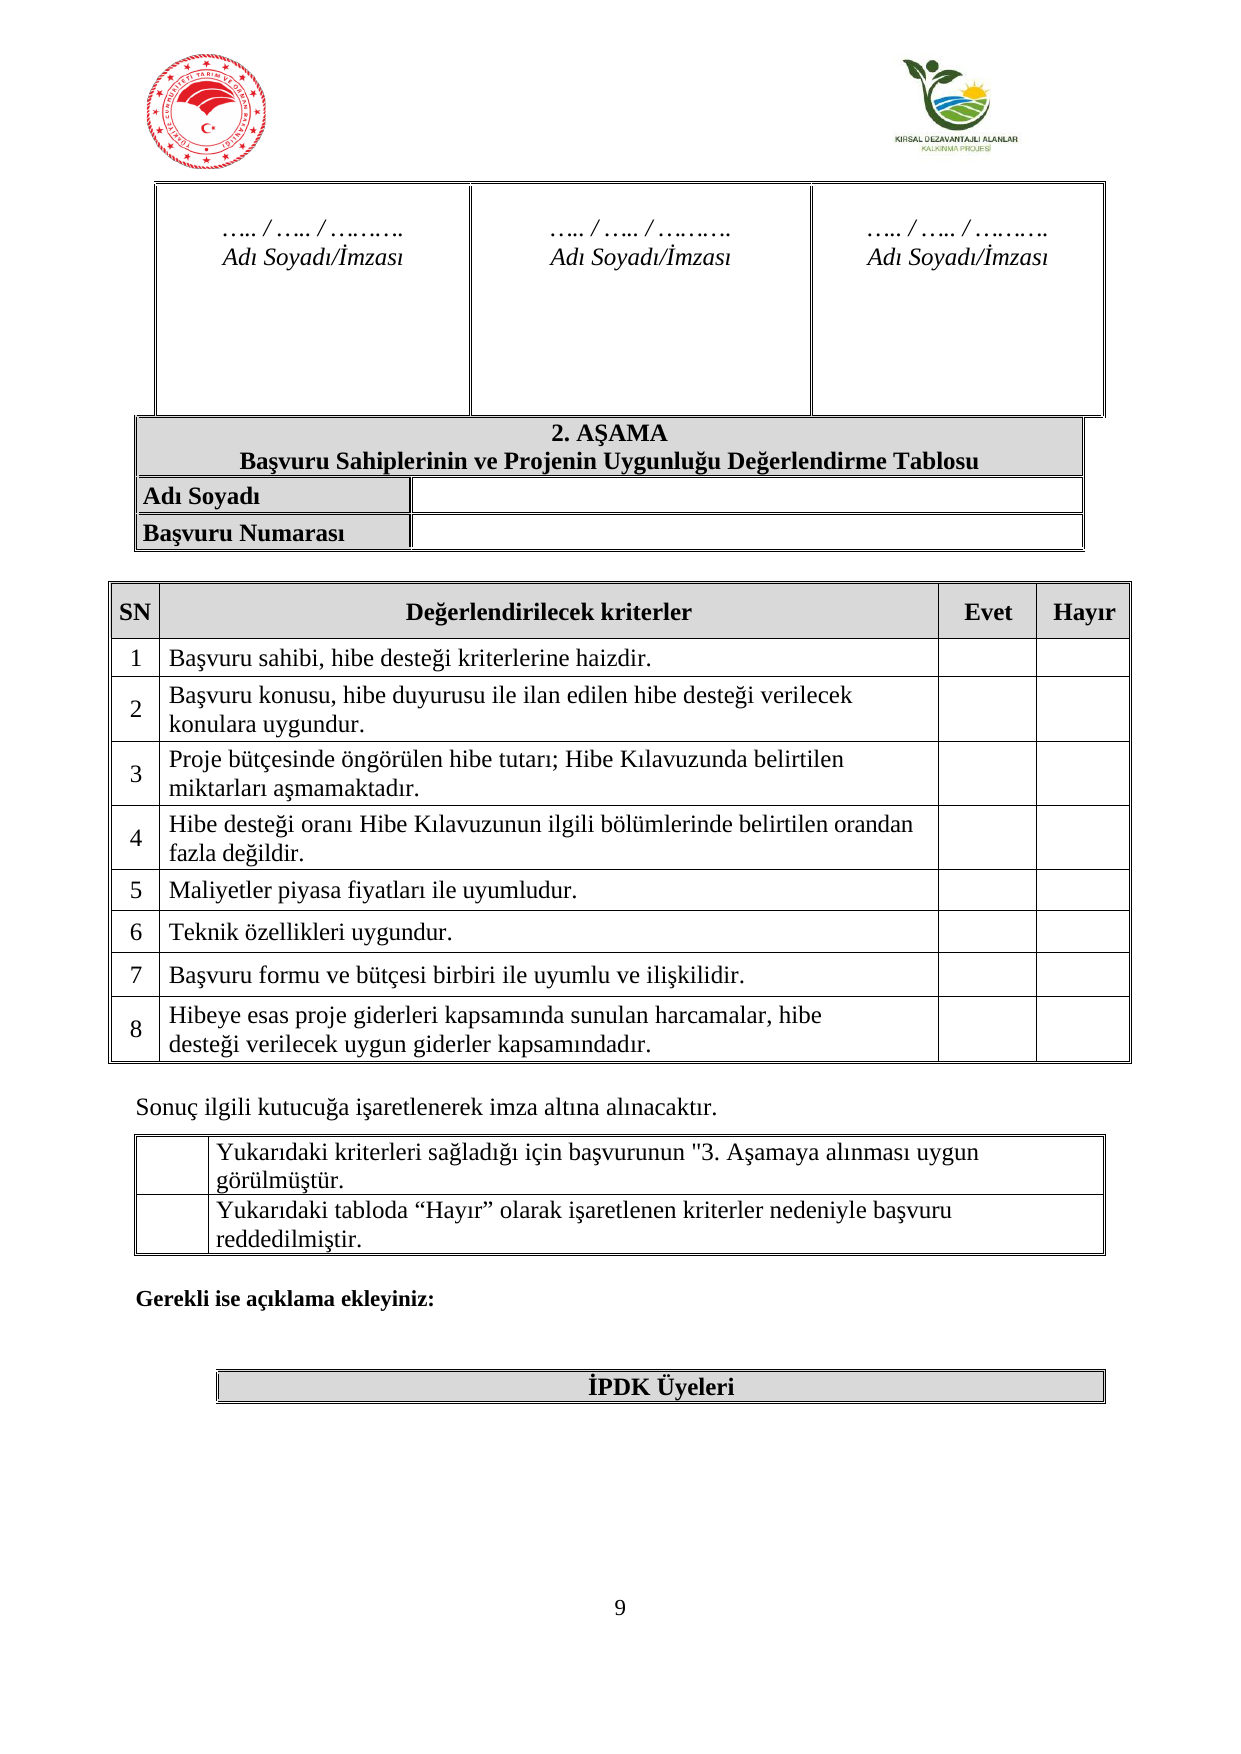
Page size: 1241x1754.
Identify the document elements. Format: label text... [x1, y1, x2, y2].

picture [146, 54, 266, 169]
table_cell Başvuru sahibi, hibe desteği kriterlerine haizdir. [160, 639, 938, 676]
table_cell 7 [112, 953, 159, 996]
table_cell Hibe desteği oranı Hibe Kılavuzunun ilgili bölümlerinde belirtilen orandan fazla değildir. [160, 806, 938, 869]
table_cell ….. / ….. / ………. Adı Soyadı/İmzası [811, 184, 1103, 414]
table_cell Başvuru formu ve bütçesi birbiri ile uyumlu ve ilişkilidir. [160, 953, 938, 996]
table_cell 8 [112, 997, 159, 1061]
table_cell [1037, 742, 1129, 805]
table_header Değerlendirilecek kriterler [160, 584, 938, 638]
table_cell 4 [112, 806, 159, 869]
table_cell [1037, 677, 1129, 741]
table_cell [1037, 870, 1129, 909]
table_header Yukarıdaki kriterleri sağladığı için başvurunun "3. Aşamaya alınması uygun görülmüştür. [209, 1137, 1103, 1194]
table_cell [939, 806, 1036, 869]
table_cell [939, 997, 1036, 1061]
table_cell [1037, 806, 1129, 869]
table_cell Adı Soyadı [135, 475, 411, 512]
table_cell [939, 742, 1036, 805]
table_cell [411, 515, 1083, 549]
table_header SN [112, 584, 159, 638]
table_cell [413, 478, 1082, 512]
table_cell 3 [112, 742, 159, 805]
table_cell 5 [112, 870, 159, 909]
table_cell Hibeye esas proje giderleri kapsamında sunulan harcamalar, hibe desteği verilecek uygun giderler kapsamındadır. [160, 997, 938, 1061]
table_cell Maliyetler piyasa fiyatları ile uyumludur. [160, 870, 938, 909]
table_cell Teknik özellikleri uygundur. [160, 911, 938, 952]
table_cell 2 [112, 677, 159, 741]
table_cell [939, 677, 1036, 741]
table_cell [939, 639, 1036, 676]
table_cell [939, 953, 1036, 996]
table_cell [1037, 953, 1129, 996]
table_cell ….. / ….. / ………. Adı Soyadı/İmzası [471, 184, 811, 414]
table_cell [1037, 997, 1129, 1061]
table_header İPDK Üyeleri [218, 1372, 1103, 1401]
table_cell 1 [112, 639, 159, 676]
table_cell 2. AŞAMA Başvuru Sahiplerinin ve Projenin Uygunluğu Değerlendirme Tablosu [137, 415, 1082, 475]
table_cell ….. / ….. / ………. Adı Soyadı/İmzası [156, 182, 471, 414]
table_header Hayır [1037, 584, 1129, 638]
table_cell [137, 1195, 208, 1253]
text Sonuç ilgili kutucuğa işaretlenerek imza altına alınacaktır. [135, 1092, 1105, 1121]
table_cell [1037, 911, 1129, 952]
table_cell Başvuru Numarası [135, 512, 411, 549]
table_cell [1037, 639, 1129, 676]
table_header [137, 1137, 208, 1194]
text Gerekli ise açıklama ekleyiniz: [135, 1285, 1105, 1311]
picture [882, 29, 1031, 181]
table_cell Proje bütçesinde öngörülen hibe tutarı; Hibe Kılavuzunda belirtilen miktarları aşmamaktadır. [160, 742, 938, 805]
table_cell Başvuru konusu, hibe duyurusu ile ilan edilen hibe desteği verilecek konulara uygundur. [160, 677, 938, 741]
table_cell 6 [112, 911, 159, 952]
table_cell Yukarıdaki tabloda “Hayır” olarak işaretlenen kriterler nedeniyle başvuru reddedilmiştir. [209, 1195, 1103, 1253]
table_cell [939, 870, 1036, 909]
table_header Evet [939, 584, 1036, 638]
table_cell [939, 911, 1036, 952]
